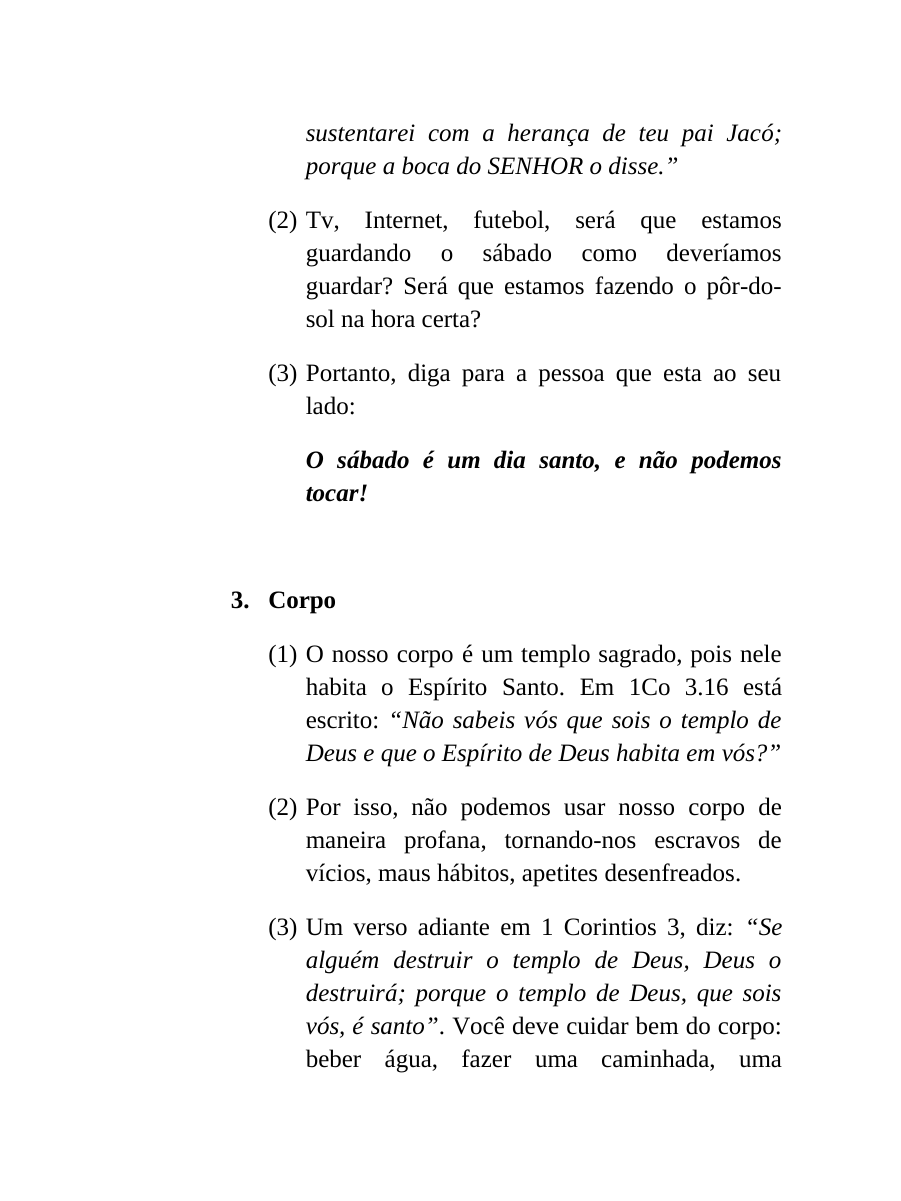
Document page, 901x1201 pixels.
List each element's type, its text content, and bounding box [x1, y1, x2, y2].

text O sábado é um dia santo, e não podemos tocar! [306, 445, 782, 507]
list O nosso corpo é um templo sagrado, pois nele habita o Espírito Santo. Em 1Co 3.16 está escrito: “Não sabeis vós que sois o templo de Deus e que o Espírito de Deus habita em vós?” [268, 639, 782, 767]
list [268, 118, 782, 180]
list Por isso, não podemos usar nosso corpo de maneira profana, tornando-nos escravos de vícios, maus hábitos, apetites desenfreados. [268, 792, 782, 887]
list Portanto, diga para a pessoa que esta ao seu lado: [268, 358, 782, 420]
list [268, 912, 782, 1073]
list Corpo [231, 586, 782, 614]
list Tv, Internet, futebol, será que estamos guardando o sábado como deveríamos guardar? Será que estamos fazendo o pôr-do- sol na hora certa? [268, 205, 782, 333]
